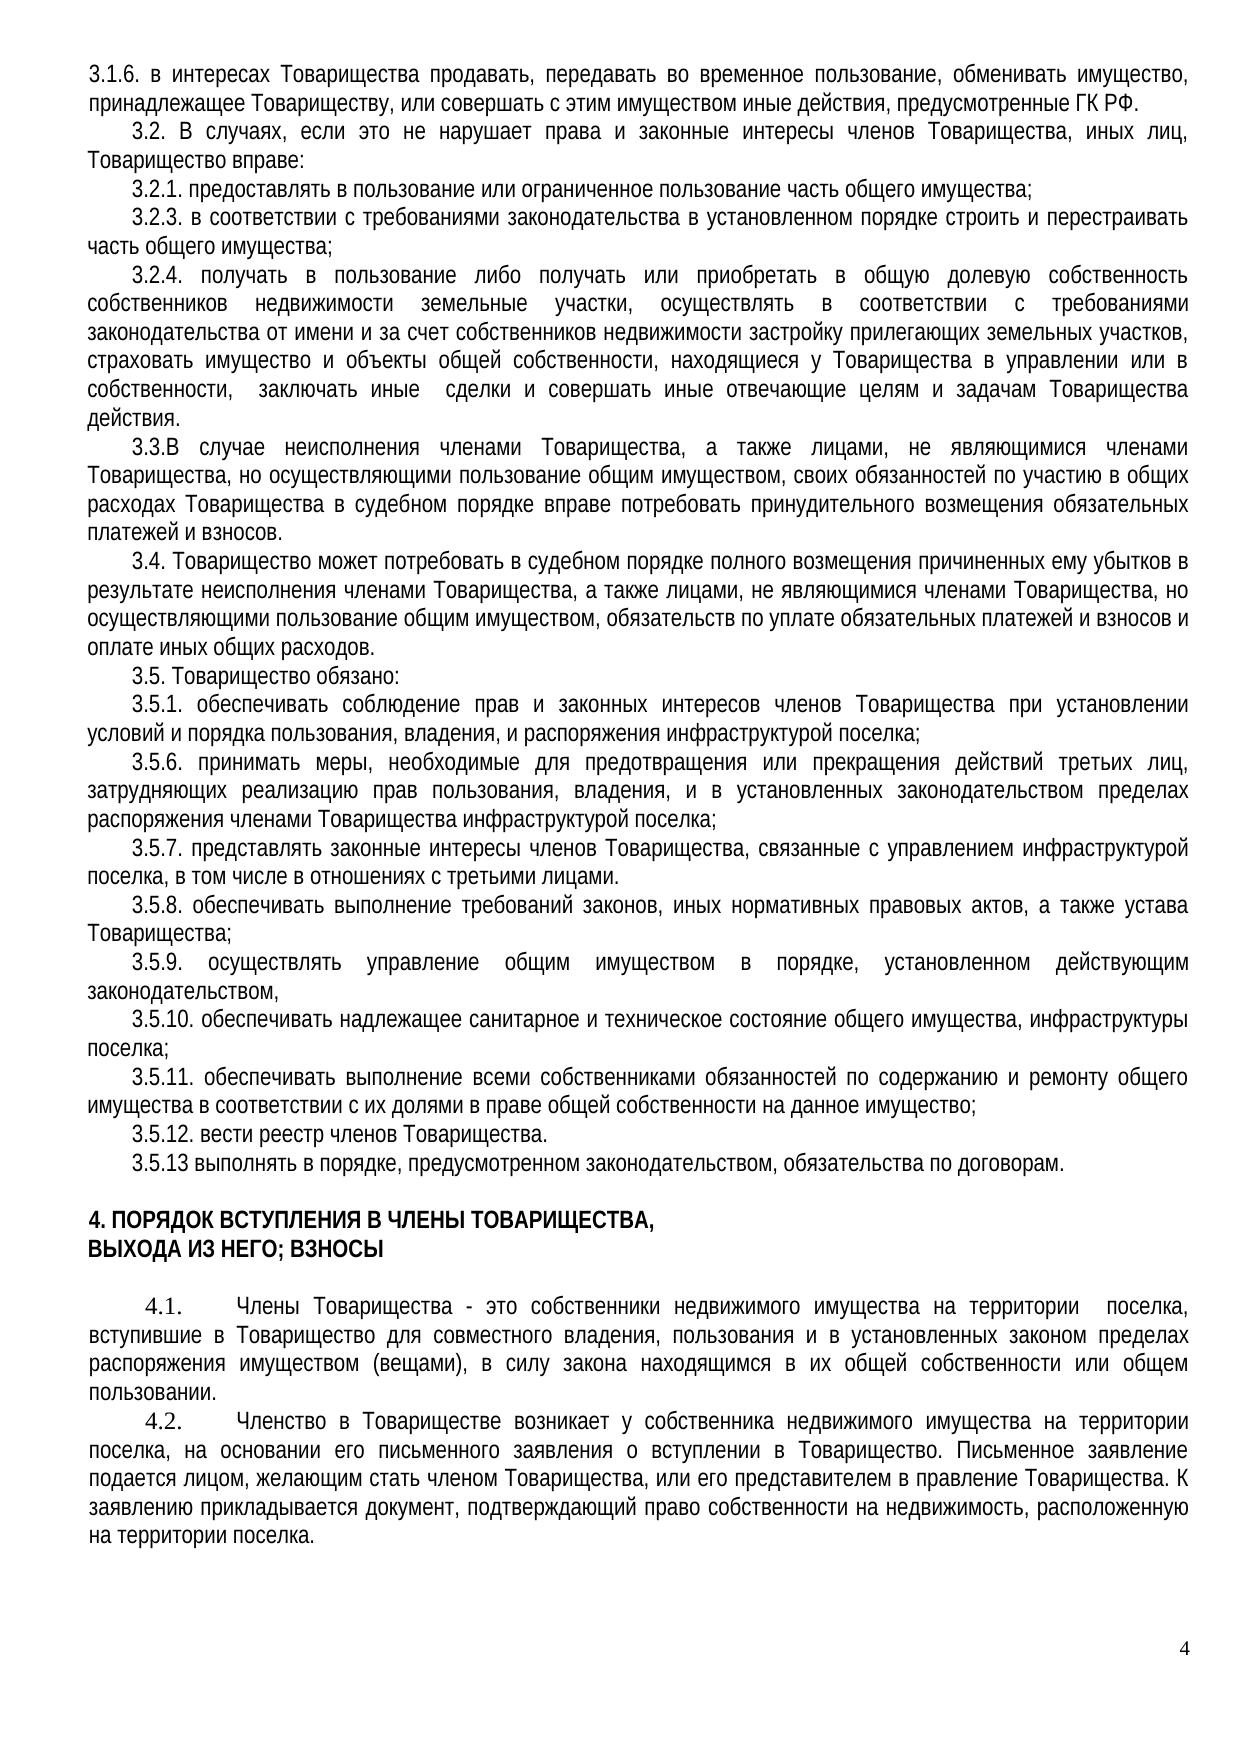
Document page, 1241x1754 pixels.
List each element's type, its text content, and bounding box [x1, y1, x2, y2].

text 3.5.13 выполнять в порядке, предусмотренном законодательством, обязательства по договорам. [87, 1148, 1190, 1176]
text 3.2. В случаях, если это не нарушает права и законные интересы членов Товарищества, иных лиц, Товарищество вправе: [87, 116, 1190, 174]
text 3.5.12. вести реестр членов Товарищества. [87, 1119, 1190, 1148]
text ВЫХОДА ИЗ НЕГО; ВЗНОСЫ [88, 1233, 1178, 1262]
list Члены Товарищества - это собственники недвижимого имущества на территории поселка, вступившие в Товарищество для совместного владения, пользования и в установленных законом пределах распоряжения имуществом (вещами), в силу закона находящимся в их общей собственности или общем пользовании. [89, 1291, 1190, 1406]
text 3.5.9. осуществлять управление общим имуществом в порядке, установленном действующим законодательством, [87, 947, 1190, 1004]
text 3.5.8. обеспечивать выполнение требований законов, иных нормативных правовых актов, а также устава Товарищества; [87, 890, 1190, 947]
text 3.2.3. в соответствии с требованиями законодательства в установленном порядке строить и перестраивать часть общего имущества; [87, 202, 1190, 259]
text 3.5.7. представлять законные интересы членов Товарищества, связанные с управлением инфраструктурой поселка, в том числе в отношениях с третьими лицами. [87, 832, 1190, 890]
text 3.5.6. принимать меры, необходимые для предотвращения или прекращения действий третьих лиц, затрудняющих реализацию прав пользования, владения, и в установленных законодательством пределах распоряжения членами Товарищества инфраструктурой поселка; [87, 747, 1190, 832]
text 3.5.1. обеспечивать соблюдение прав и законных интересов членов Товарищества при установлении условий и порядка пользования, владения, и распоряжения инфраструктурой поселка; [87, 689, 1190, 747]
text 3.2.1. предоставлять в пользование или ограниченное пользование часть общего имущества; [87, 174, 1190, 202]
text 3.4. Товарищество может потребовать в судебном порядке полного возмещения причиненных ему убытков в результате неисполнения членами Товарищества, а также лицами, не являющимися членами Товарищества, но осуществляющими пользование общим имуществом, обязательств по уплате обязательных платежей и взносов и оплате иных общих расходов. [87, 546, 1190, 661]
text 3.5.10. обеспечивать надлежащее санитарное и техническое состояние общего имущества, инфраструктуры поселка; [87, 1004, 1190, 1062]
text 3.1.6. в интересах Товарищества продавать, передавать во временное пользование, обменивать имущество, принадлежащее Товариществу, или совершать с этим имуществом иные действия, предусмотренные ГК РФ. [89, 59, 1190, 116]
text 4. ПОРЯДОК ВСТУПЛЕНИЯ В ЧЛЕНЫ ТОВАРИЩЕСТВА, [89, 1205, 1190, 1233]
list Членство в Товариществе возникает у собственника недвижимого имущества на территории поселка, на основании его письменного заявления о вступлении в Товарищество. Письменное заявление подается лицом, желающим стать членом Товарищества, или его представителем в правление Товарищества. К заявлению прикладывается документ, подтверждающий право собственности на недвижимость, расположенную на территории поселка. [89, 1406, 1190, 1549]
text 3.5. Товарищество обязано: [87, 661, 1190, 689]
text 3.5.11. обеспечивать выполнение всеми собственниками обязанностей по содержанию и ремонту общего имущества в соответствии с их долями в праве общей собственности на данное имущество; [87, 1062, 1190, 1119]
text 3.3.В случае неисполнения членами Товарищества, а также лицами, не являющимися членами Товарищества, но осуществляющими пользование общим имуществом, своих обязанностей по участию в общих расходах Товарищества в судебном порядке вправе потребовать принудительного возмещения обязательных платежей и взносов. [87, 431, 1190, 546]
text 3.2.4. получать в пользование либо получать или приобретать в общую долевую собственность собственников недвижимости земельные участки, осуществлять в соответствии с требованиями законодательства от имени и за счет собственников недвижимости застройку прилегающих земельных участков, страховать имущество и объекты общей собственности, находящиеся у Товарищества в управлении или в собственности, заключать иные сделки и совершать иные отвечающие целям и задачам Товарищества действия. [87, 259, 1190, 431]
